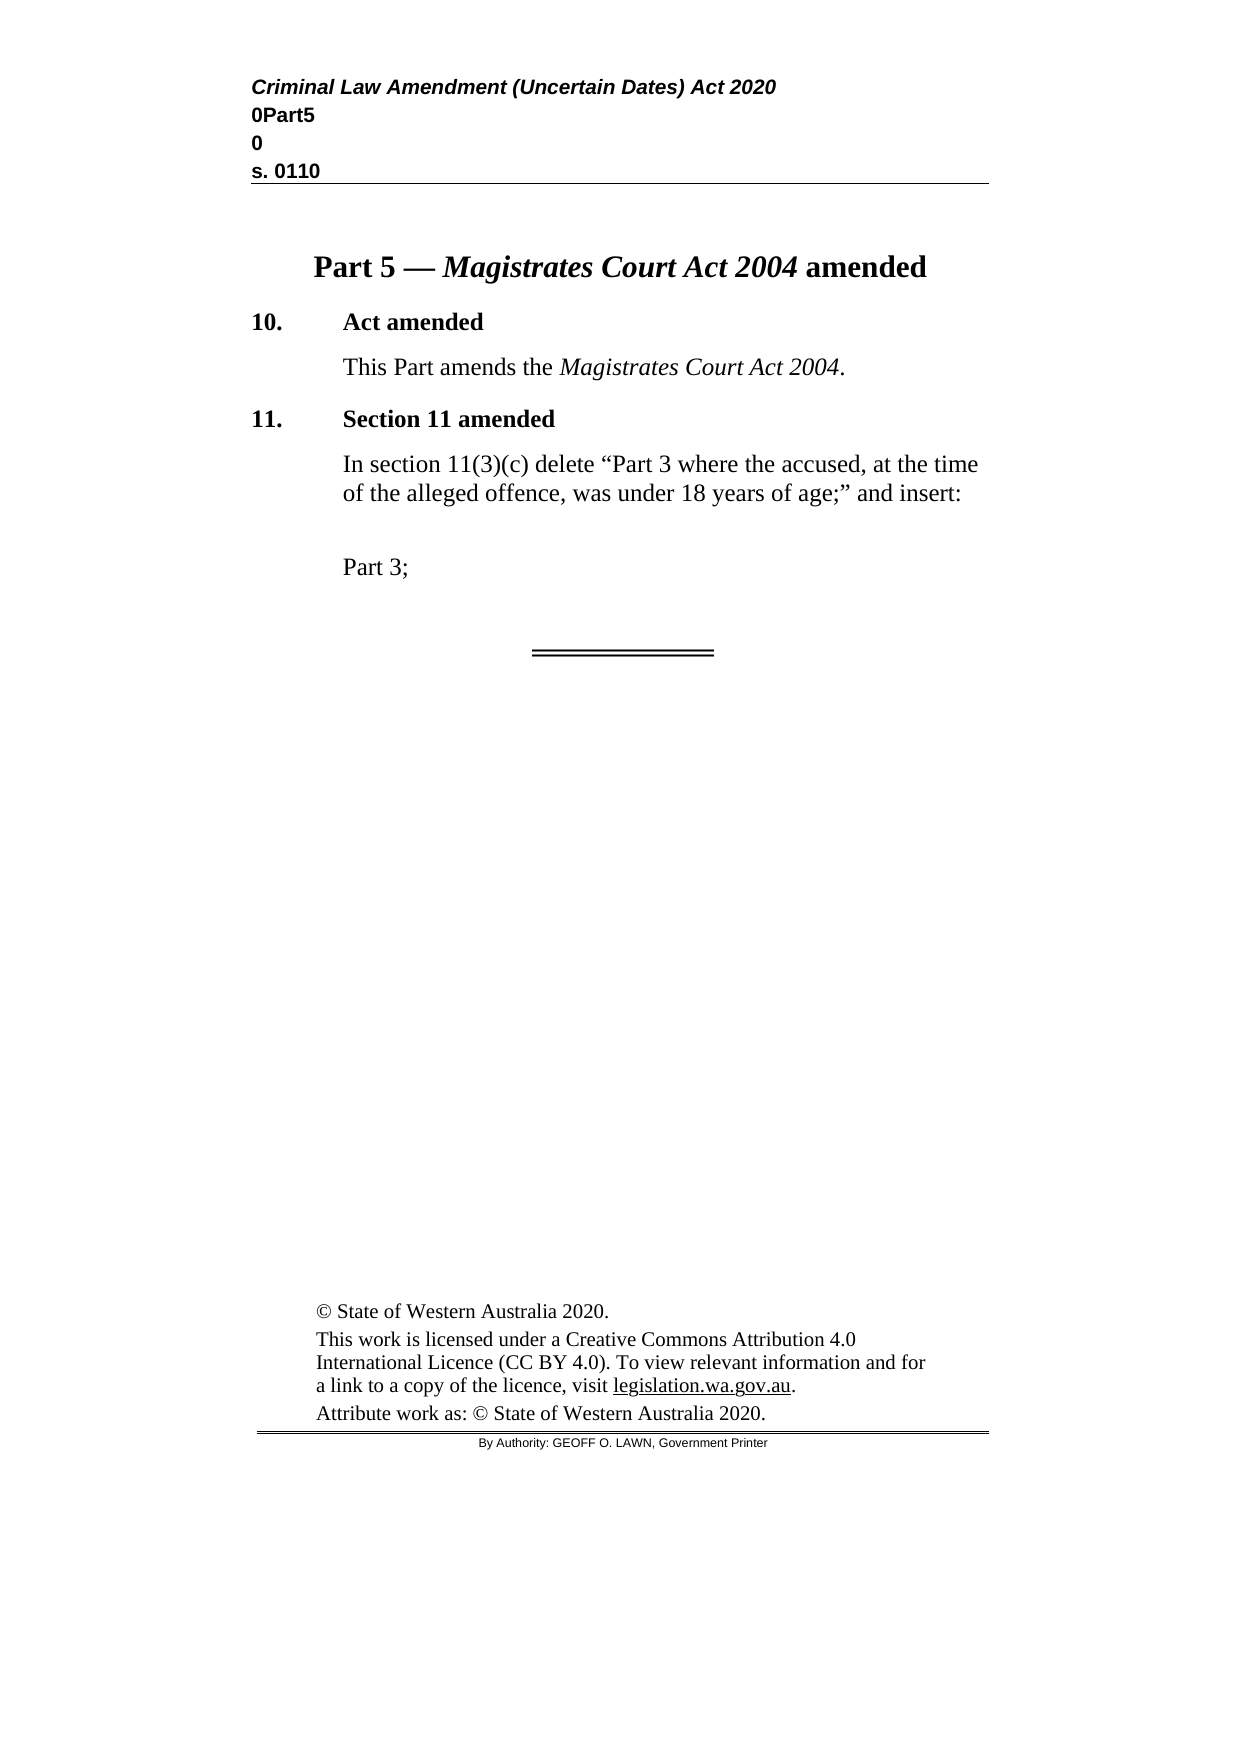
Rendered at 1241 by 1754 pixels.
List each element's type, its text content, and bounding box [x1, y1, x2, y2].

text This Part amends the Magistrates Court Act 2004. [251, 352, 989, 381]
text Part 3; [251, 552, 989, 581]
subtitle Part 5 — Magistrates Court Act 2004 amended [251, 248, 989, 284]
text In section 11(3)(c) delete “Part 3 where the accused, at the time of the alleged offence, was under 18 years of age;” and insert: [251, 449, 989, 507]
subtitle 11. Section 11 amended [251, 404, 989, 433]
subtitle 10. Act amended [251, 307, 989, 336]
picture [517, 634, 723, 673]
